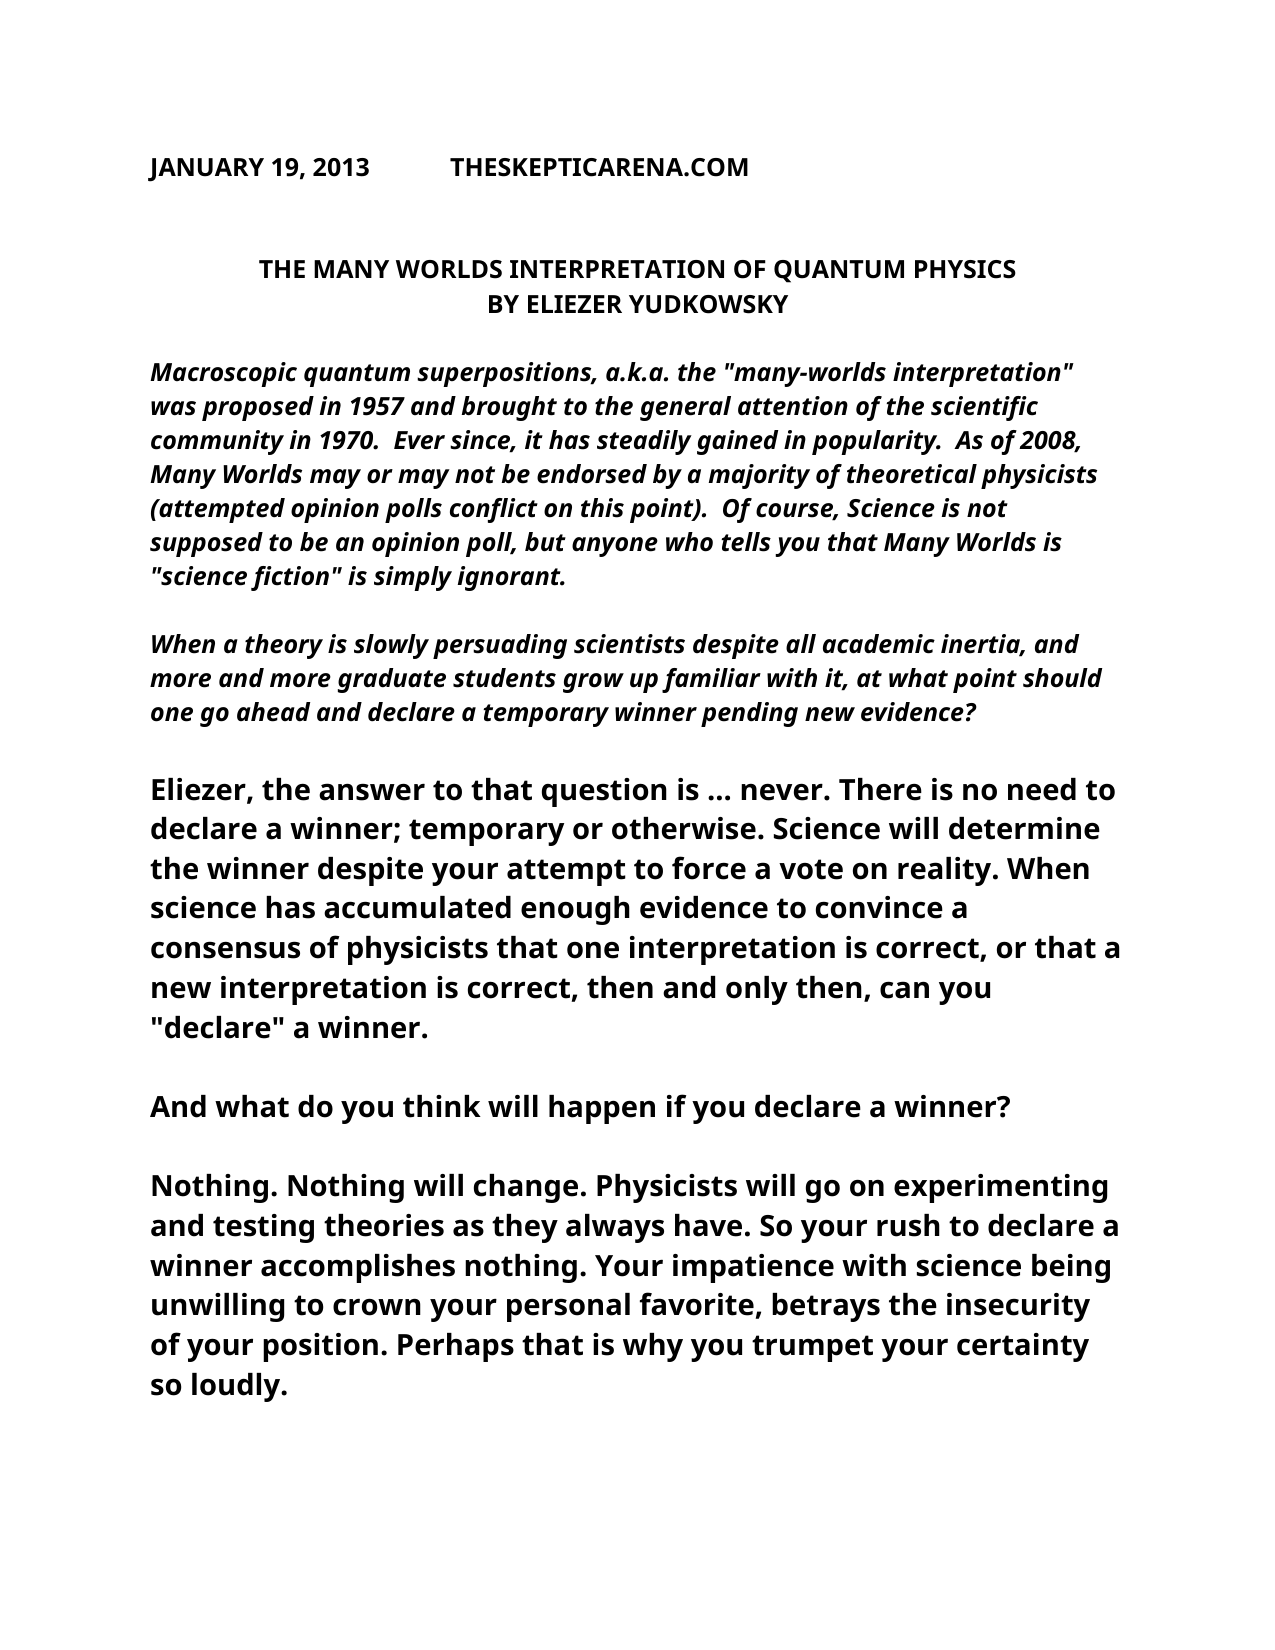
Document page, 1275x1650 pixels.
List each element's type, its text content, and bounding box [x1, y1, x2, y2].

text BY ELIEZER YUDKOWSKY [150, 286, 1125, 320]
text Nothing. Nothing will change. Physicists will go on experimenting and testing theories as they always have. So your rush to declare a winner accomplishes nothing. Your impatience with science being unwilling to crown your personal favorite, betrays the insecurity of your position. Perhaps that is why you trumpet your certainty so loudly. [150, 1166, 1125, 1404]
text And what do you think will happen if you declare a winner? [150, 1086, 1125, 1126]
text Macroscopic quantum superpositions, a.k.a. the "many-worlds interpretation" was proposed in 1957 and brought to the general attention of the scientific community in 1970. Ever since, it has steadily gained in popularity. As of 2008, Many Worlds may or may not be endorsed by a majority of theoretical physicists (attempted opinion polls conflict on this point). Of course, Science is not supposed to be an opinion poll, but anyone who tells you that Many Worlds is "science fiction" is simply ignorant. [150, 354, 1125, 593]
text THE MANY WORLDS INTERPRETATION OF QUANTUM PHYSICS [150, 252, 1125, 286]
text JANUARY 19, 2013 THESKEPTICARENA.COM [150, 150, 1125, 184]
text Eliezer, the answer to that question is ... never. There is no need to declare a winner; temporary or otherwise. Science will determine the winner despite your attempt to force a vote on reality. When science has accumulated enough evidence to convince a consensus of physicists that one interpretation is correct, or that a new interpretation is correct, then and only then, can you "declare" a winner. [150, 769, 1125, 1047]
text When a theory is slowly persuading scientists despite all academic inertia, and more and more graduate students grow up familiar with it, at what point should one go ahead and declare a temporary winner pending new evidence? [150, 627, 1125, 729]
